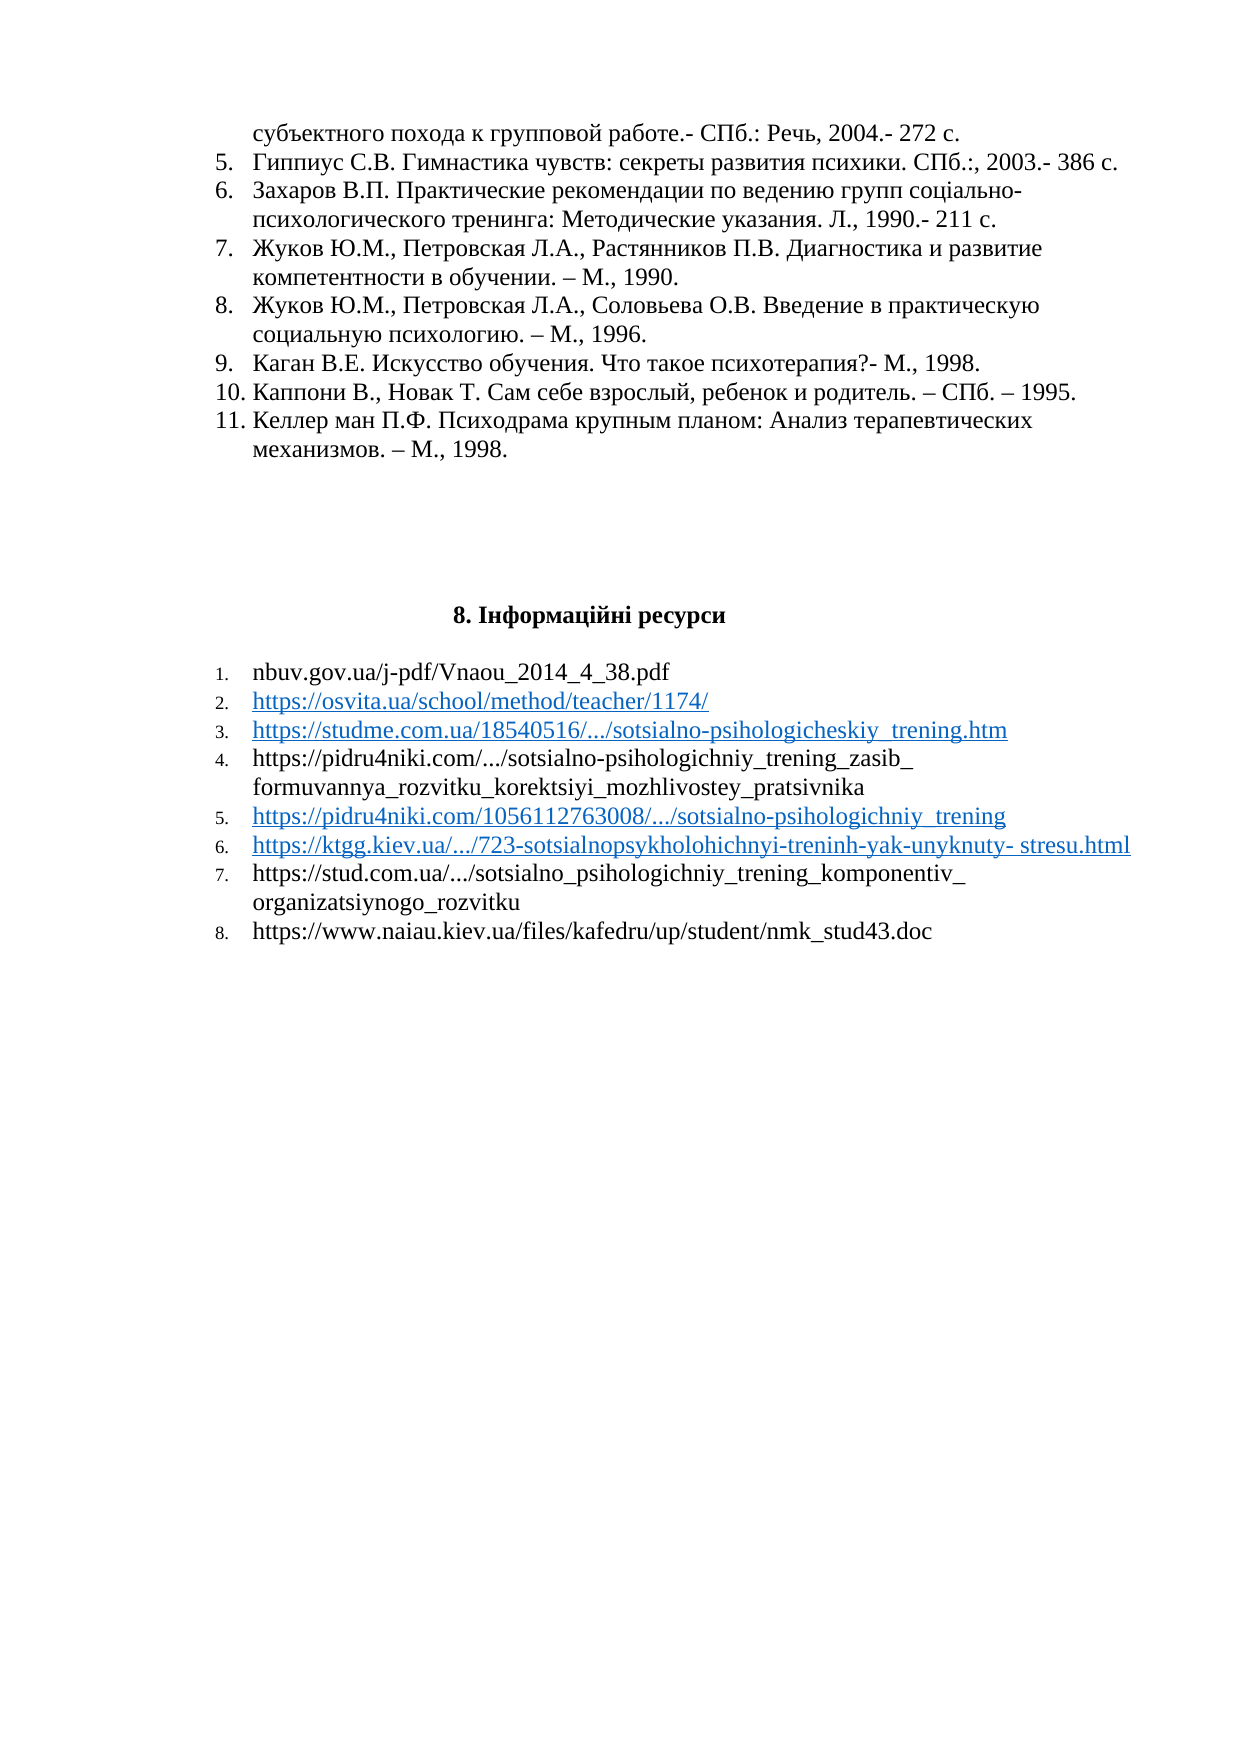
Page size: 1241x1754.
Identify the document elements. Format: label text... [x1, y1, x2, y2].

list https://pidru4niki.com/1056112763008/.../sotsialno-psihologichniy_trening [215, 801, 1152, 830]
list Келлер ман П.Ф. Психодрама крупным планом: Анализ терапевтических механизмов. – М., 1998. [215, 406, 1152, 463]
list Жуков Ю.М., Петровская Л.А., Растянников П.В. Диагностика и развитие компетентности в обучении. – М., 1990. [215, 233, 1152, 291]
list Жуков Ю.М., Петровская Л.А., Соловьева О.В. Введение в практическую социальную психологию. – М., 1996. [215, 291, 1152, 348]
list Каган В.Е. Искусство обучения. Что такое психотерапия?- М., 1998. [215, 348, 1152, 377]
text 8. Інформаційні ресурси [177, 600, 1152, 628]
list Каппони В., Новак Т. Сам себе взрослый, ребенок и родитель. – СПб. – 1995. [215, 377, 1152, 406]
list Захаров В.П. Практические рекомендации по ведению групп соціально-психологического тренинга: Методические указания. Л., 1990.- 211 с. [215, 176, 1152, 233]
list Гиппиус С.В. Гимнастика чувств: секреты развития психики. СПб.:, 2003.- 386 с. [215, 147, 1152, 176]
list https://pidru4niki.com/.../sotsialno-psihologichniy_trening_zasib_ formuvannya_rozvitku_korektsiyi_mozhlivostey_pratsivnika [215, 743, 1152, 801]
list https://studme.com.ua/18540516/.../sotsialno-psihologicheskiy_trening.htm [215, 715, 1152, 743]
list https://osvita.ua/school/method/teacher/1174/ [215, 686, 1152, 715]
list https://stud.com.ua/.../sotsialno_psihologichniy_trening_komponentiv_ organizatsiynogo_rozvitku [215, 858, 1152, 916]
list nbuv.gov.ua/j-pdf/Vnaou_2014_4_38.pdf [215, 657, 1152, 686]
list https://ktgg.kiev.ua/.../723-sotsialnopsykholohichnyi-treninh-yak-unyknuty- stresu.html [215, 830, 1152, 858]
list https://www.naiau.kiev.ua/files/kafedru/up/student/nmk_stud43.doc [215, 916, 1152, 945]
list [215, 118, 1152, 147]
